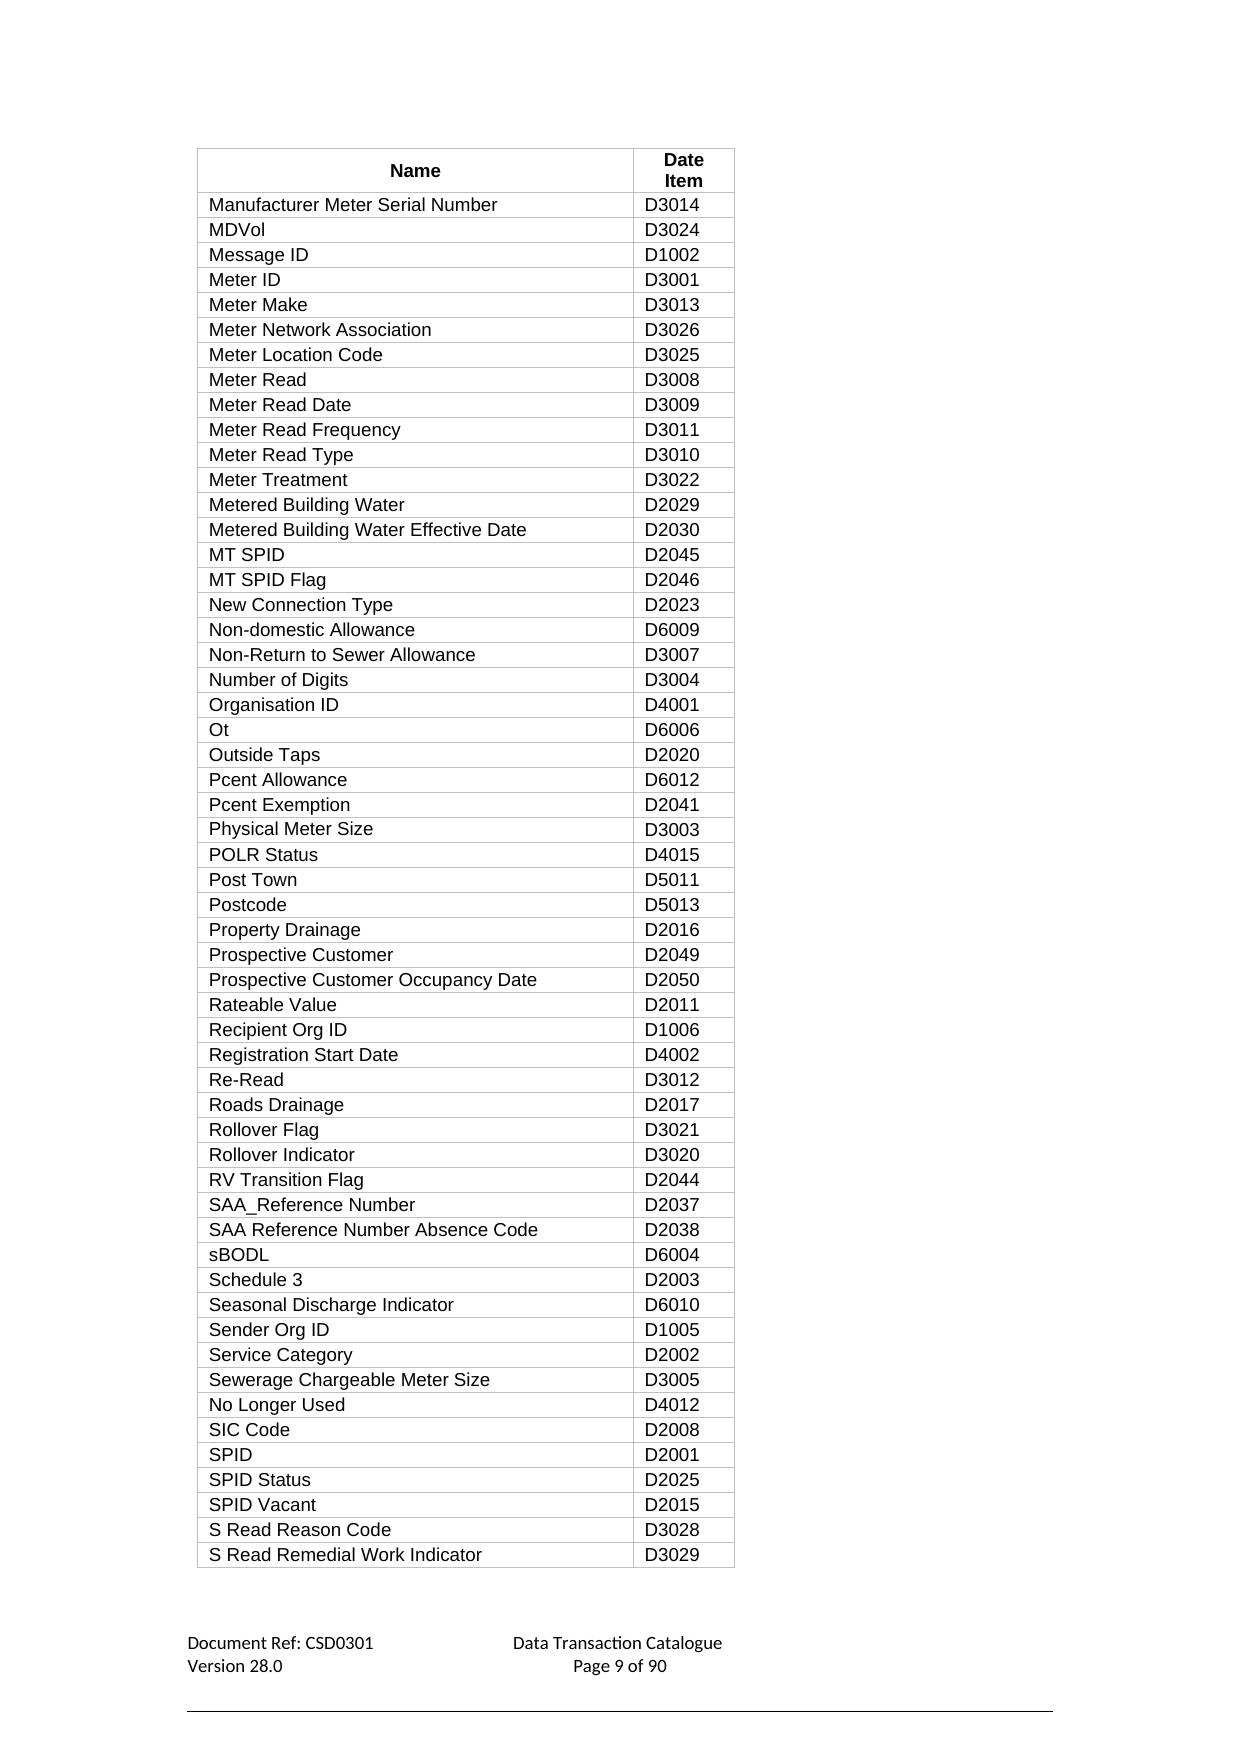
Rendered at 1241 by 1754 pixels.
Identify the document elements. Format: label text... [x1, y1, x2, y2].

table_cell D2003 [634, 1268, 734, 1292]
table_cell D3004 [634, 668, 734, 692]
table_cell Number of Digits [198, 668, 633, 692]
table_cell D6004 [634, 1243, 734, 1267]
table_cell D2008 [634, 1418, 734, 1442]
table_cell Roads Drainage [198, 1093, 633, 1117]
table_cell D3029 [634, 1543, 734, 1567]
table_cell D4001 [634, 693, 734, 717]
table_cell Recipient Org ID [198, 1018, 633, 1042]
table_cell D6006 [634, 718, 734, 742]
table_cell Non-domestic Allowance [198, 618, 633, 642]
table_cell Manufacturer Meter Serial Number [198, 193, 633, 217]
table_cell D3024 [634, 218, 734, 242]
table_cell D2030 [634, 518, 734, 542]
table_cell D6010 [634, 1293, 734, 1317]
table_cell D4002 [634, 1043, 734, 1067]
table_cell SIC Code [198, 1418, 633, 1442]
table_cell D1005 [634, 1318, 734, 1342]
table_cell Postcode [198, 893, 633, 917]
table_cell Non-Return to Sewer Allowance [198, 643, 633, 667]
table_cell D3009 [634, 393, 734, 417]
table_cell D1006 [634, 1018, 734, 1042]
table_cell D2017 [634, 1093, 734, 1117]
table_cell MDVol [198, 218, 633, 242]
table_cell Service Category [198, 1343, 633, 1367]
table_cell Rollover Indicator [198, 1143, 633, 1167]
table_cell D3022 [634, 468, 734, 492]
table_cell Meter Read Date [198, 393, 633, 417]
table_cell Pcent Exemption [198, 793, 633, 817]
table_cell D3013 [634, 293, 734, 317]
table_cell SPID Status [198, 1468, 633, 1492]
table_cell Sewerage Chargeable Meter Size [198, 1368, 633, 1392]
table_cell D2020 [634, 743, 734, 767]
table_cell Prospective Customer [198, 943, 633, 967]
table_cell Organisation ID [198, 693, 633, 717]
table_cell Pcent Allowance [198, 768, 633, 792]
table_cell SAA_Reference Number [198, 1193, 633, 1217]
table_cell D3012 [634, 1068, 734, 1092]
table_cell D1002 [634, 243, 734, 267]
table_cell POLR Status [198, 843, 633, 867]
table_cell D3005 [634, 1368, 734, 1392]
table_cell D4012 [634, 1393, 734, 1417]
table_cell Meter Treatment [198, 468, 633, 492]
table_cell sBODL [198, 1243, 633, 1267]
table_cell D3026 [634, 318, 734, 342]
table_cell SPID [198, 1443, 633, 1467]
table_header Name [198, 149, 633, 192]
table_cell D2041 [634, 793, 734, 817]
table_cell Registration Start Date [198, 1043, 633, 1067]
table_cell D6009 [634, 618, 734, 642]
table_cell Schedule 3 [198, 1268, 633, 1292]
table_header Date Item [634, 149, 734, 192]
table_cell D2049 [634, 943, 734, 967]
table_cell Outside Taps [198, 743, 633, 767]
table_cell D3003 [634, 818, 734, 842]
table_cell SPID Vacant [198, 1493, 633, 1517]
table_cell D4015 [634, 843, 734, 867]
table_cell Meter Make [198, 293, 633, 317]
table_cell S Read Remedial Work Indicator [198, 1543, 633, 1567]
table_cell Meter Read Type [198, 443, 633, 467]
table_cell [198, 868, 633, 892]
table_cell D2038 [634, 1218, 734, 1242]
table_cell Ot [198, 718, 633, 742]
table_cell D5011 [634, 868, 734, 892]
table_cell Meter Read [198, 368, 633, 392]
table_cell D2011 [634, 993, 734, 1017]
table_cell Rateable Value [198, 993, 633, 1017]
table_cell MT SPID [198, 543, 633, 567]
table_cell RV Transition Flag [198, 1168, 633, 1192]
table_cell D3007 [634, 643, 734, 667]
table_cell Message ID [198, 243, 633, 267]
table_cell Metered Building Water [198, 493, 633, 517]
table_cell D2002 [634, 1343, 734, 1367]
table_cell D6012 [634, 768, 734, 792]
table_cell No Longer Used [198, 1393, 633, 1417]
table_cell D2046 [634, 568, 734, 592]
table_cell D3011 [634, 418, 734, 442]
table_cell D2045 [634, 543, 734, 567]
table_cell Property Drainage [198, 918, 633, 942]
table_cell D3008 [634, 368, 734, 392]
table_cell MT SPID Flag [198, 568, 633, 592]
table_cell D2037 [634, 1193, 734, 1217]
table_cell Seasonal Discharge Indicator [198, 1293, 633, 1317]
table_cell D3025 [634, 343, 734, 367]
table_cell Physical Meter Size [198, 818, 633, 842]
table_cell D2016 [634, 918, 734, 942]
table_cell Meter Location Code [198, 343, 633, 367]
table_cell D2015 [634, 1493, 734, 1517]
table_cell D3010 [634, 443, 734, 467]
table_cell D3028 [634, 1518, 734, 1542]
table_cell D2025 [634, 1468, 734, 1492]
table_cell Metered Building Water Effective Date [198, 518, 633, 542]
table_cell Meter ID [198, 268, 633, 292]
table_cell D3001 [634, 268, 734, 292]
table_cell Re-Read [198, 1068, 633, 1092]
table_cell Meter Network Association [198, 318, 633, 342]
table_cell New Connection Type [198, 593, 633, 617]
table_cell D3020 [634, 1143, 734, 1167]
table_cell D2044 [634, 1168, 734, 1192]
table_cell D3021 [634, 1118, 734, 1142]
table_cell S Read Reason Code [198, 1518, 633, 1542]
table_cell D2023 [634, 593, 734, 617]
table_cell D5013 [634, 893, 734, 917]
table_cell D2050 [634, 968, 734, 992]
table_cell Sender Org ID [198, 1318, 633, 1342]
table_cell Meter Read Frequency [198, 418, 633, 442]
table_cell D2029 [634, 493, 734, 517]
table_cell D2001 [634, 1443, 734, 1467]
table_cell D3014 [634, 193, 734, 217]
table_cell Prospective Customer Occupancy Date [198, 968, 633, 992]
table_cell Rollover Flag [198, 1118, 633, 1142]
table_cell SAA Reference Number Absence Code [198, 1218, 633, 1242]
